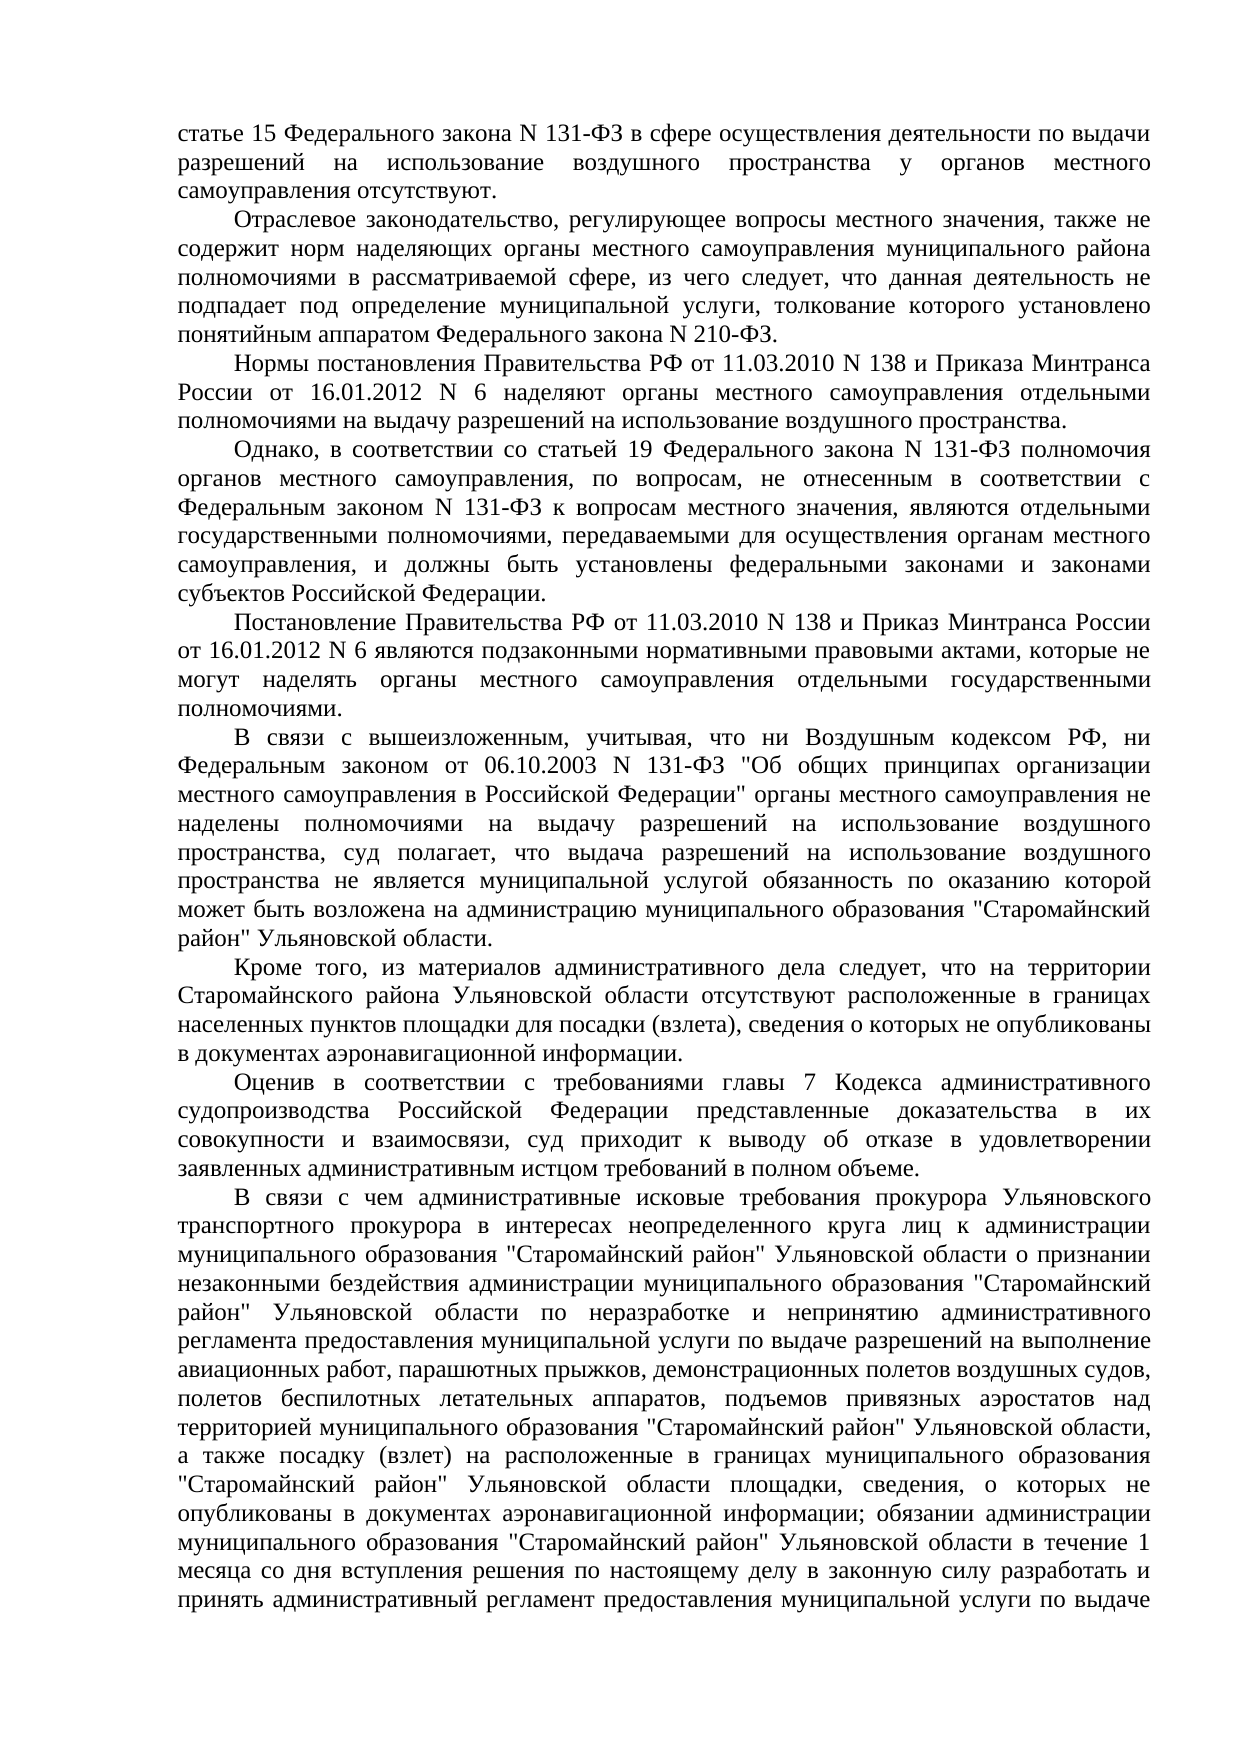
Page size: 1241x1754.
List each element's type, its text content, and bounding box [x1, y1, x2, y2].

text В связи с вышеизложенным, учитывая, что ни Воздушным кодексом РФ, ни Федеральным законом от 06.10.2003 N 131-ФЗ "Об общих принципах организации местного самоуправления в Российской Федерации" органы местного самоуправления не наделены полномочиями на выдачу разрешений на использование воздушного пространства, суд полагает, что выдача разрешений на использование воздушного пространства не является муниципальной услугой обязанность по оказанию которой может быть возложена на администрацию муниципального образования "Старомайнский район" Ульяновской области. [177, 722, 1152, 952]
text Однако, в соответствии со статьей 19 Федерального закона N 131-ФЗ полномочия органов местного самоуправления, по вопросам, не отнесенным в соответствии с Федеральным законом N 131-ФЗ к вопросам местного значения, являются отдельными государственными полномочиями, передаваемыми для осуществления органам местного самоуправления, и должны быть установлены федеральными законами и законами субъектов Российской Федерации. [177, 434, 1152, 607]
text Нормы постановления Правительства РФ от 11.03.2010 N 138 и Приказа Минтранса России от 16.01.2012 N 6 наделяют органы местного самоуправления отдельными полномочиями на выдачу разрешений на использование воздушного пространства. [177, 348, 1152, 434]
text Отраслевое законодательство, регулирующее вопросы местного значения, также не содержит норм наделяющих органы местного самоуправления муниципального района полномочиями в рассматриваемой сфере, из чего следует, что данная деятельность не подпадает под определение муниципальной услуги, толкование которого установлено понятийным аппаратом Федерального закона N 210-ФЗ. [177, 204, 1152, 348]
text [177, 1182, 1152, 1613]
text Постановление Правительства РФ от 11.03.2010 N 138 и Приказ Минтранса России от 16.01.2012 N 6 являются подзаконными нормативными правовыми актами, которые не могут наделять органы местного самоуправления отдельными государственными полномочиями. [177, 607, 1152, 722]
text Оценив в соответствии с требованиями главы 7 Кодекса административного судопроизводства Российской Федерации представленные доказательства в их совокупности и взаимосвязи, суд приходит к выводу об отказе в удовлетворении заявленных административным истцом требований в полном объеме. [177, 1067, 1152, 1182]
text Кроме того, из материалов административного дела следует, что на территории Старомайнского района Ульяновской области отсутствуют расположенные в границах населенных пунктов площадки для посадки (взлета), сведения о которых не опубликованы в документах аэронавигационной информации. [177, 952, 1152, 1067]
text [177, 118, 1152, 204]
